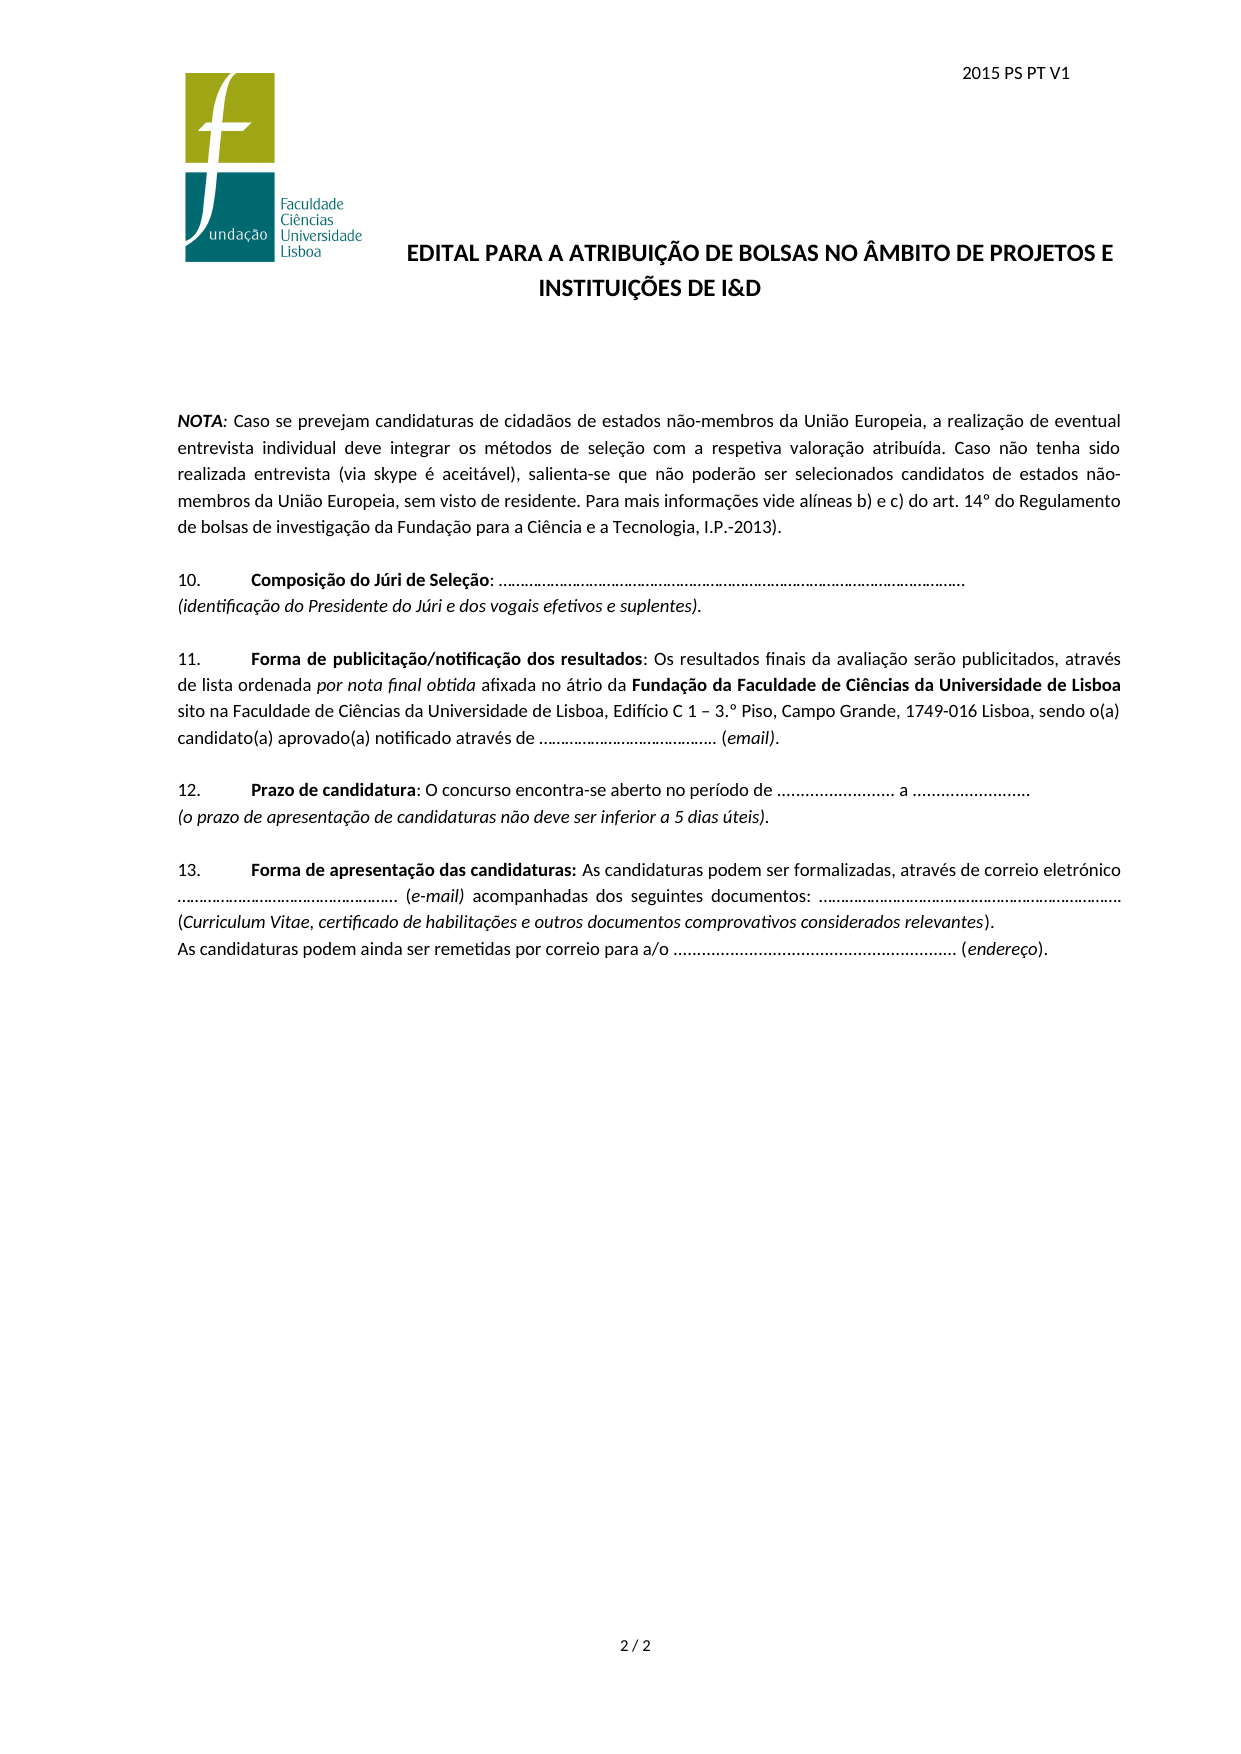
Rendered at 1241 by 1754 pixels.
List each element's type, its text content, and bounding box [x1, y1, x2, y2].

list Prazo de candidatura: O concurso encontra-se aberto no período de ......................... a ......................... [177, 779, 1122, 802]
list NOTA: Caso se prevejam candidaturas de cidadãos de estados não-membros da União Europeia, a realização de eventual entrevista individual deve integrar os métodos de seleção com a respetiva valoração atribuída. Caso não tenha sido realizada entrevista (via skype é aceitável), salienta-se que não poderão ser selecionados candidatos de estados não-membros da União Europeia, sem visto de residente. Para mais informações vide alíneas b) e c) do art. 14º do Regulamento de bolsas de investigação da Fundação para a Ciência e a Tecnologia, I.P.-2013). [177, 410, 1122, 538]
list Composição do Júri de Seleção: ……………………………………………………………………………………………… [177, 568, 1122, 591]
list (identificação do Presidente do Júri e dos vogais efetivos e suplentes). [177, 594, 1122, 617]
list As candidaturas podem ainda ser remetidas por correio para a/o ............................................................ (endereço). [177, 937, 1122, 960]
list Forma de apresentação das candidaturas: As candidaturas podem ser formalizadas, através de correio eletrónico …………………………………………… (e-mail) acompanhadas dos seguintes documentos: ……………………………………………………………. (Curriculum Vitae, certificado de habilitações e outros documentos comprovativos considerados relevantes). [177, 858, 1122, 933]
picture [185, 73, 364, 262]
list Forma de publicitação/notificação dos resultados: Os resultados finais da avaliação serão publicitados, através de lista ordenada por nota final obtida afixada no átrio da Fundação da Faculdade de Ciências da Universidade de Lisboa sito na Faculdade de Ciências da Universidade de Lisboa, Edifício C 1 – 3.º Piso, Campo Grande, 1749-016 Lisboa, sendo o(a) candidato(a) aprovado(a) notificado através de ………………………………….. (email). [177, 647, 1122, 749]
list (o prazo de apresentação de candidaturas não deve ser inferior a 5 dias úteis). [177, 805, 1122, 828]
